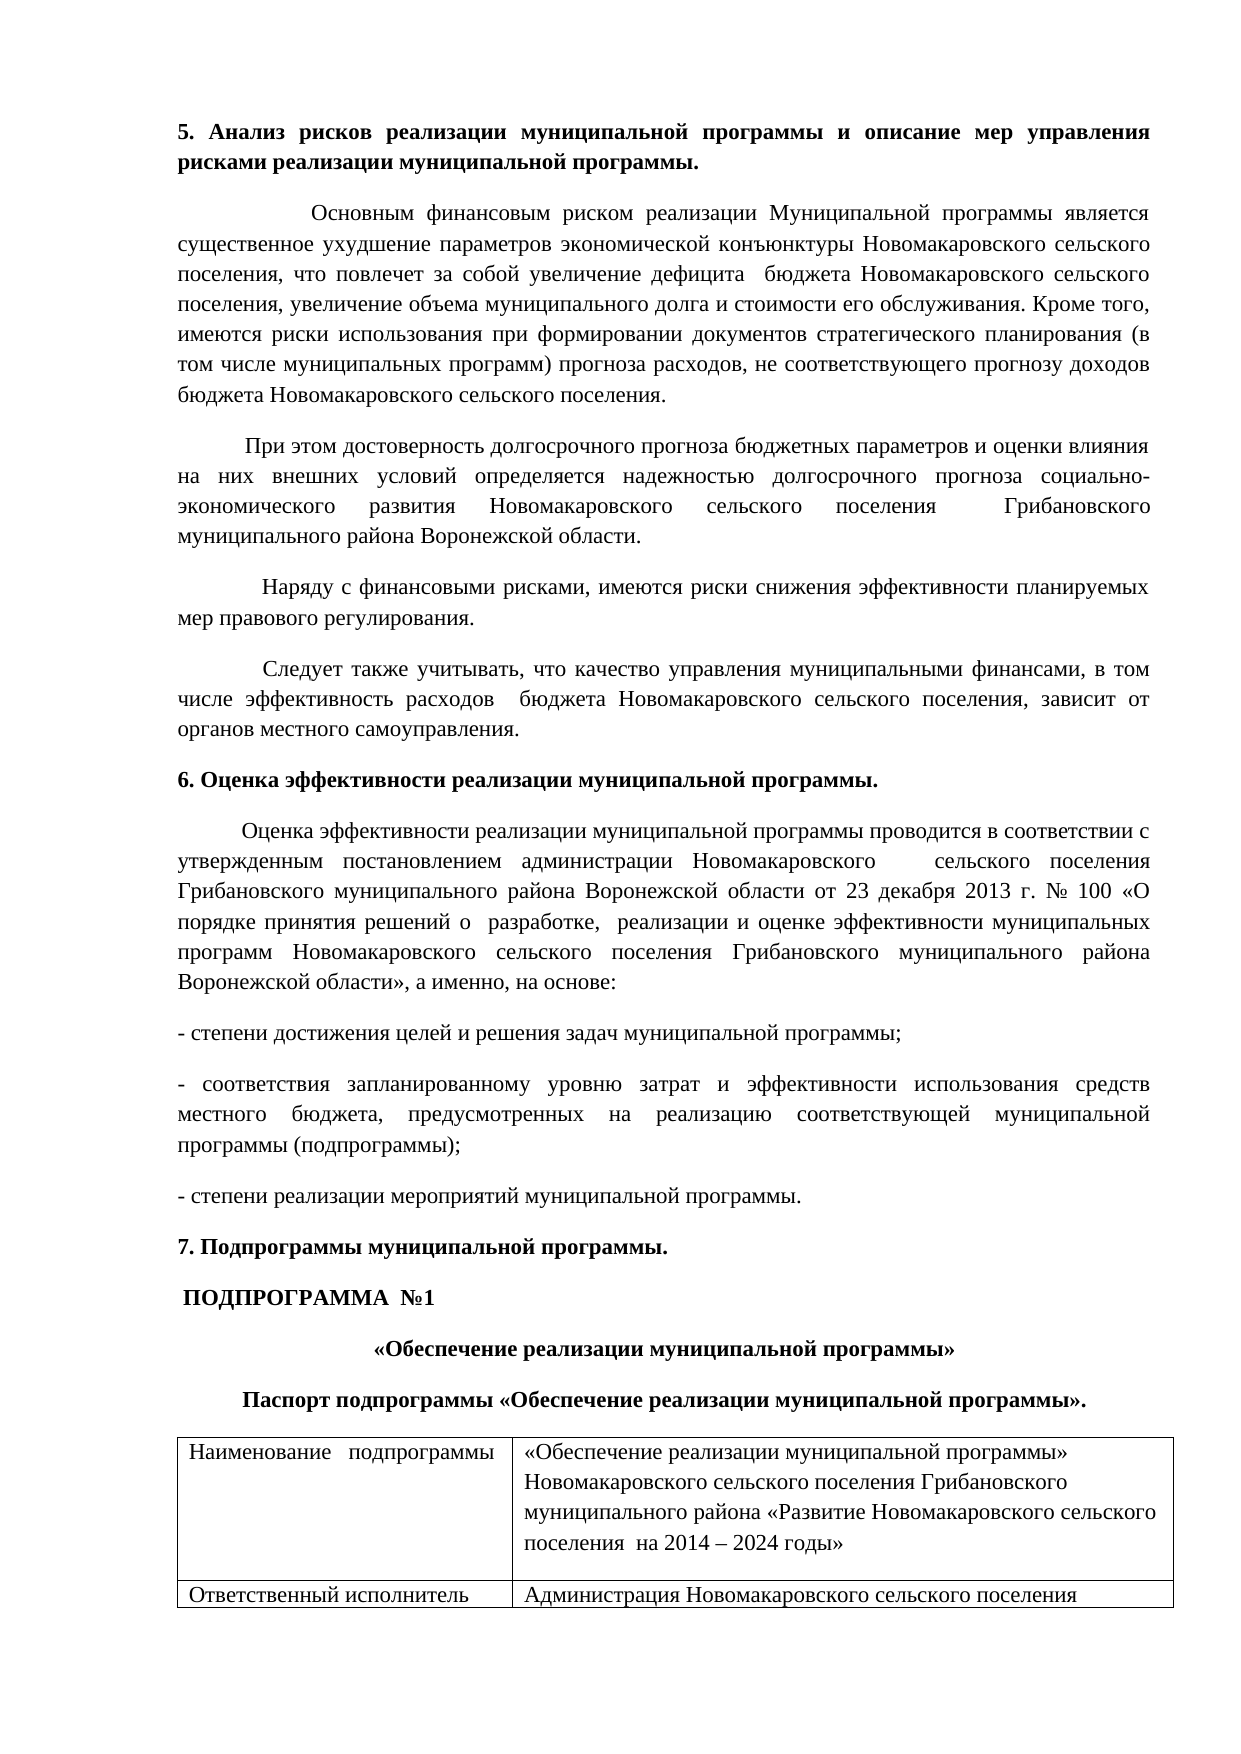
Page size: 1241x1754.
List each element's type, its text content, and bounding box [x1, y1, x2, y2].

text Оценка эффективности реализации муниципальной программы проводится в соответствии с утвержденным постановлением администрации Новомакаровского сельского поселения Грибановского муниципального района Воронежской области от 23 декабря 2013 г. № 100 «О порядке принятия решений о разработке, реализации и оценке эффективности муниципальных программ Новомакаровского сельского поселения Грибановского муниципального района Воронежской области», а именно, на основе: [177, 817, 1152, 994]
text «Обеспечение реализации муниципальной программы» [177, 1335, 1152, 1361]
text Паспорт подпрограммы «Обеспечение реализации муниципальной программы». [177, 1386, 1152, 1412]
text При этом достоверность долгосрочного прогноза бюджетных параметров и оценки влияния на них внешних условий определяется надежностью долгосрочного прогноза социально-экономического развития Новомакаровского сельского поселения Грибановского муниципального района Воронежской области. [177, 432, 1152, 549]
table_header Наименование подпрограммы [178, 1438, 512, 1579]
text - степени достижения целей и решения задач муниципальной программы; [177, 1019, 1152, 1046]
text ПОДПРОГРАММА №1 [177, 1284, 1152, 1310]
text Следует также учитывать, что качество управления муниципальными финансами, в том числе эффективность расходов бюджета Новомакаровского сельского поселения, зависит от органов местного самоуправления. [177, 654, 1152, 741]
table_header «Обеспечение реализации муниципальной программы» Новомакаровского сельского поселения Грибановского муниципального района «Развитие Новомакаровского сельского поселения на 2014 – 2024 годы» [513, 1438, 1173, 1579]
text - соответствия запланированному уровню затрат и эффективности использования средств местного бюджета, предусмотренных на реализацию соответствующей муниципальной программы (подпрограммы); [177, 1070, 1152, 1157]
text Основным финансовым риском реализации Муниципальной программы является существенное ухудшение параметров экономической конъюнктуры Новомакаровского сельского поселения, что повлечет за собой увеличение дефицита бюджета Новомакаровского сельского поселения, увеличение объема муниципального долга и стоимости его обслуживания. Кроме того, имеются риски использования при формировании документов стратегического планирования (в том числе муниципальных программ) прогноза расходов, не соответствующего прогнозу доходов бюджета Новомакаровского сельского поселения. [177, 199, 1152, 407]
text - степени реализации мероприятий муниципальной программы. [177, 1182, 1152, 1208]
text 7. Подпрограммы муниципальной программы. [177, 1233, 1152, 1259]
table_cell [178, 1581, 512, 1607]
text 5. Анализ рисков реализации муниципальной программы и описание мер управления рисками реализации муниципальной программы. [177, 118, 1152, 175]
text Наряду с финансовыми рисками, имеются риски снижения эффективности планируемых мер правового регулирования. [177, 573, 1152, 630]
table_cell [513, 1581, 1173, 1607]
text 6. Оценка эффективности реализации муниципальной программы. [177, 766, 1152, 792]
